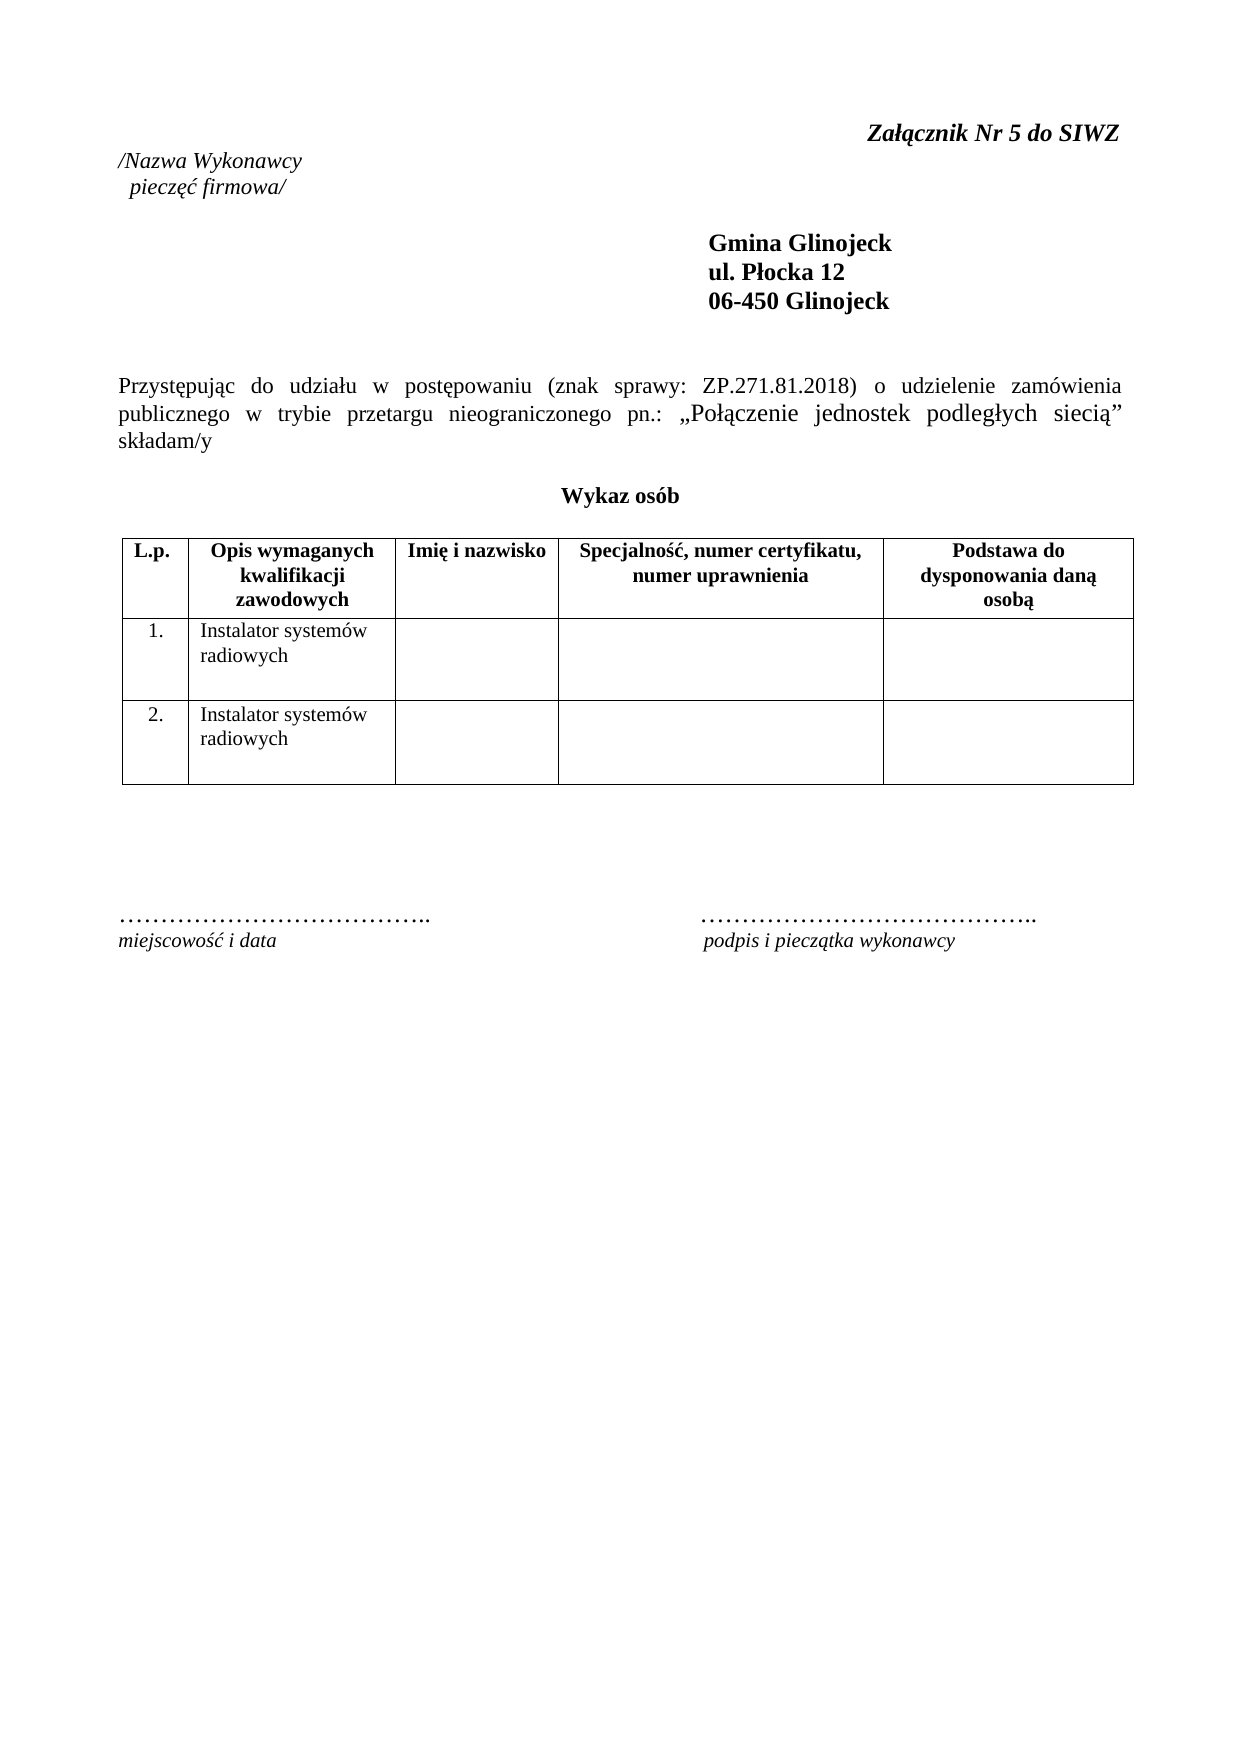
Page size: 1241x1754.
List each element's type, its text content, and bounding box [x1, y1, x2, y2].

text /Nazwa Wykonawcy [118, 147, 1122, 173]
table_header Opis wymaganych kwalifikacji zawodowych [189, 539, 395, 617]
text 06-450 Glinojeck [708, 286, 1122, 314]
table_cell [396, 619, 558, 700]
text Przystępując do udziału w postępowaniu (znak sprawy: ZP.271.81.2018) o udzielenie zamówienia publicznego w trybie przetargu nieograniczonego pn.: „Połączenie jednostek podległych siecią” składam/y [118, 372, 1122, 453]
table_cell Instalator systemów radiowych [189, 619, 395, 700]
text pieczęć firmowa/ [118, 173, 1122, 199]
text Załącznik Nr 5 do SIWZ [118, 118, 1122, 147]
table_header Podstawa do dysponowania daną osobą [884, 539, 1133, 617]
table_cell [559, 619, 883, 700]
table_header Specjalność, numer certyfikatu, numer uprawnienia [559, 539, 883, 617]
text miejscowość i data podpis i pieczątka wykonawcy [118, 928, 1122, 952]
table_cell [559, 701, 883, 783]
text ……………………………….. ………………………………….. [118, 899, 1122, 928]
table_header L.p. [123, 539, 188, 617]
table_cell [396, 701, 558, 783]
table_cell Instalator systemów radiowych [189, 701, 395, 783]
table_cell 2. [123, 701, 188, 783]
table_cell 1. [123, 619, 188, 700]
text Wykaz osób [118, 482, 1122, 509]
table_cell [884, 701, 1133, 783]
table_cell [884, 619, 1133, 700]
table_header Imię i nazwisko [396, 539, 558, 617]
text Gmina Glinojeck [708, 228, 1122, 257]
text ul. Płocka 12 [708, 257, 1122, 286]
